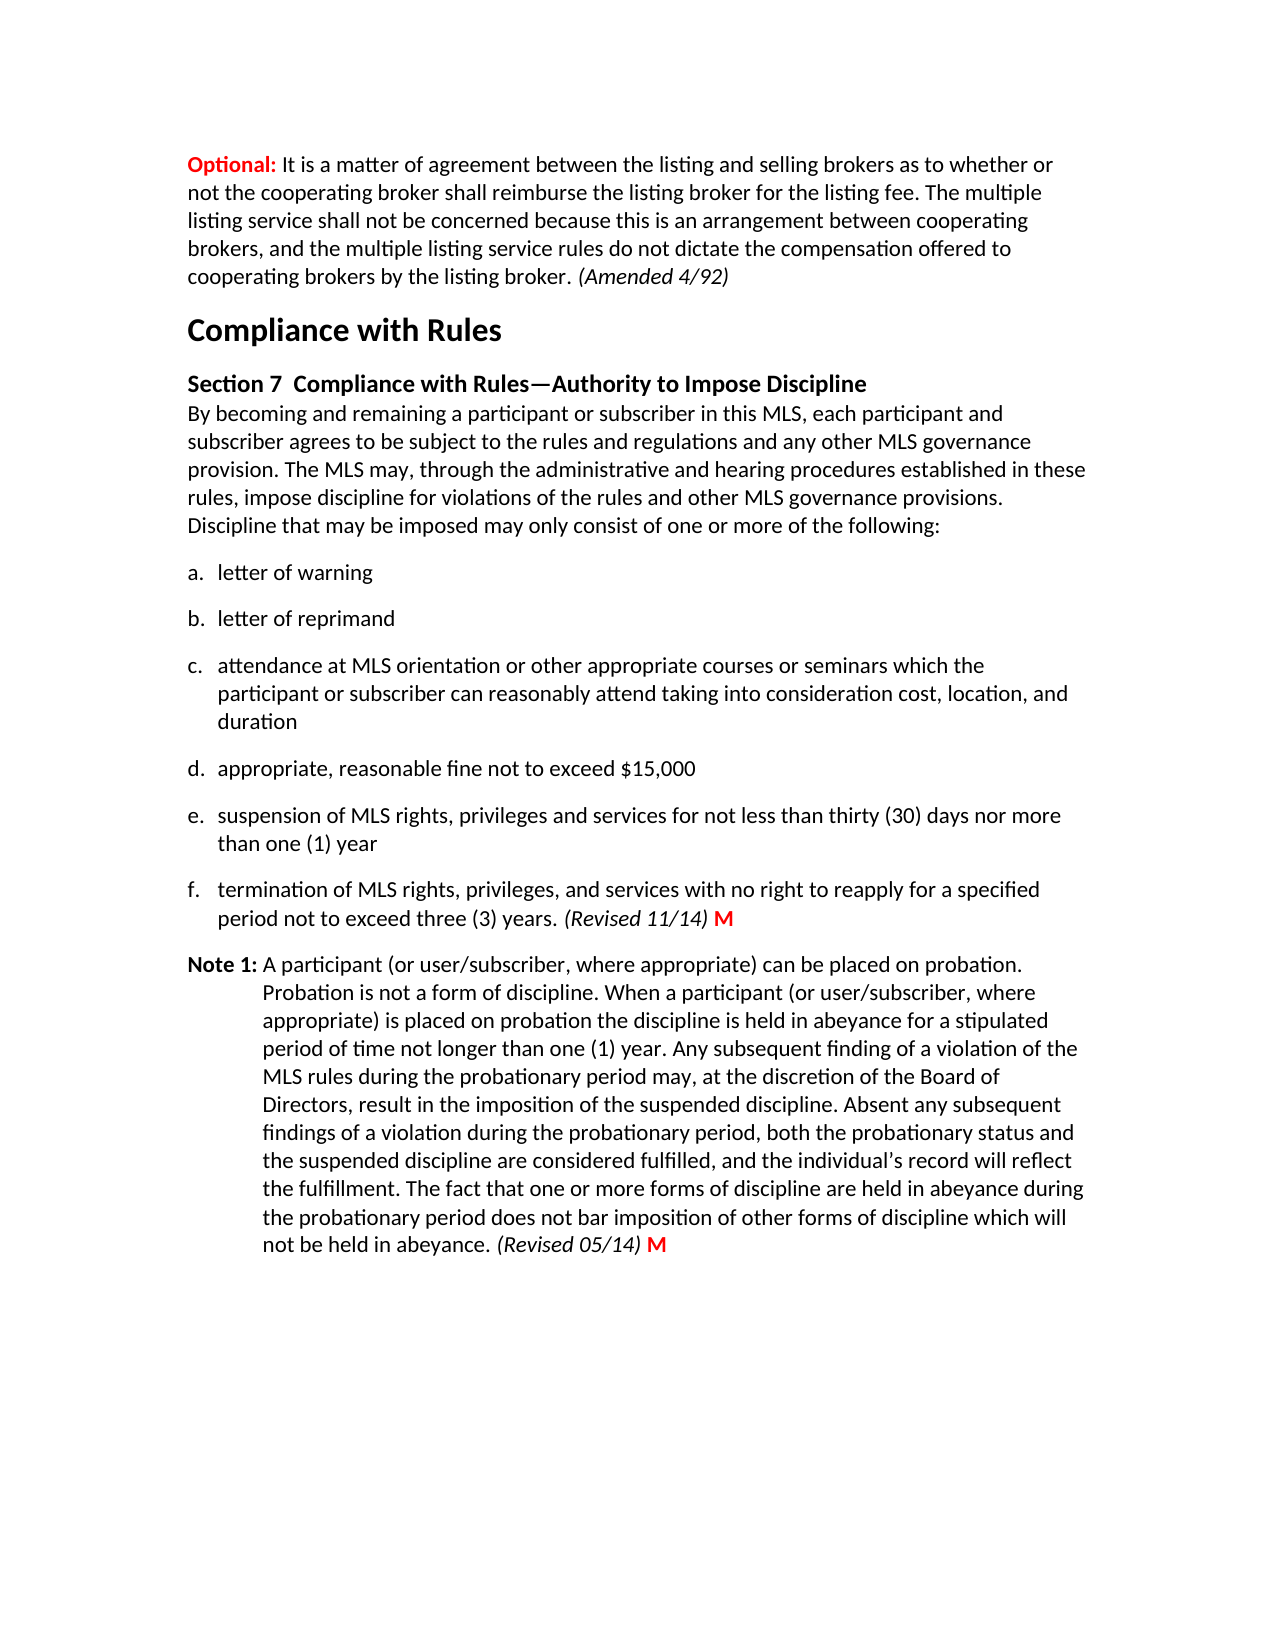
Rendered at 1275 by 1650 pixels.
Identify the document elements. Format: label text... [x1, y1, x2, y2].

list a. letter of warning [187, 558, 1087, 586]
text Optional: It is a matter of agreement between the listing and selling brokers as to whether or not the cooperating broker shall reimburse the listing broker for the listing fee. The multiple listing service shall not be concerned because this is an arrangement between cooperating brokers, and the multiple listing service rules do not dictate the compensation offered to cooperating brokers by the listing broker. (Amended 4/92) [187, 150, 1087, 290]
text By becoming and remaining a participant or subscriber in this MLS, each participant and subscriber agrees to be subject to the rules and regulations and any other MLS governance provision. The MLS may, through the administrative and hearing procedures established in these rules, impose discipline for violations of the rules and other MLS governance provisions. Discipline that may be imposed may only consist of one or more of the following: [187, 399, 1087, 539]
text Section 7 Compliance with Rules—Authority to Impose Discipline [187, 368, 1087, 399]
list c. attendance at MLS orientation or other appropriate courses or seminars which the participant or subscriber can reasonably attend taking into consideration cost, location, and duration [187, 651, 1087, 735]
text Note 1: A participant (or user/subscriber, where appropriate) can be placed on probation. Probation is not a form of discipline. When a participant (or user/subscriber, where appropriate) is placed on probation the discipline is held in abeyance for a stipulated period of time not longer than one (1) year. Any subsequent finding of a violation of the MLS rules during the probationary period may, at the discretion of the Board of Directors, result in the imposition of the suspended discipline. Absent any subsequent findings of a violation during the probationary period, both the probationary status and the suspended discipline are considered fulfilled, and the individual’s record will reflect the fulfillment. The fact that one or more forms of discipline are held in abeyance during the probationary period does not bar imposition of other forms of discipline which will not be held in abeyance. (Revised 05/14) M [187, 950, 1087, 1259]
text Compliance with Rules [187, 309, 1087, 349]
list f. termination of MLS rights, privileges, and services with no right to reapply for a specified period not to exceed three (3) years. (Revised 11/14) M [187, 876, 1087, 932]
list e. suspension of MLS rights, privileges and services for not less than thirty (30) days nor more than one (1) year [187, 801, 1087, 857]
list d. appropriate, reasonable fine not to exceed $15,000 [187, 754, 1087, 782]
list b. letter of reprimand [187, 604, 1087, 632]
